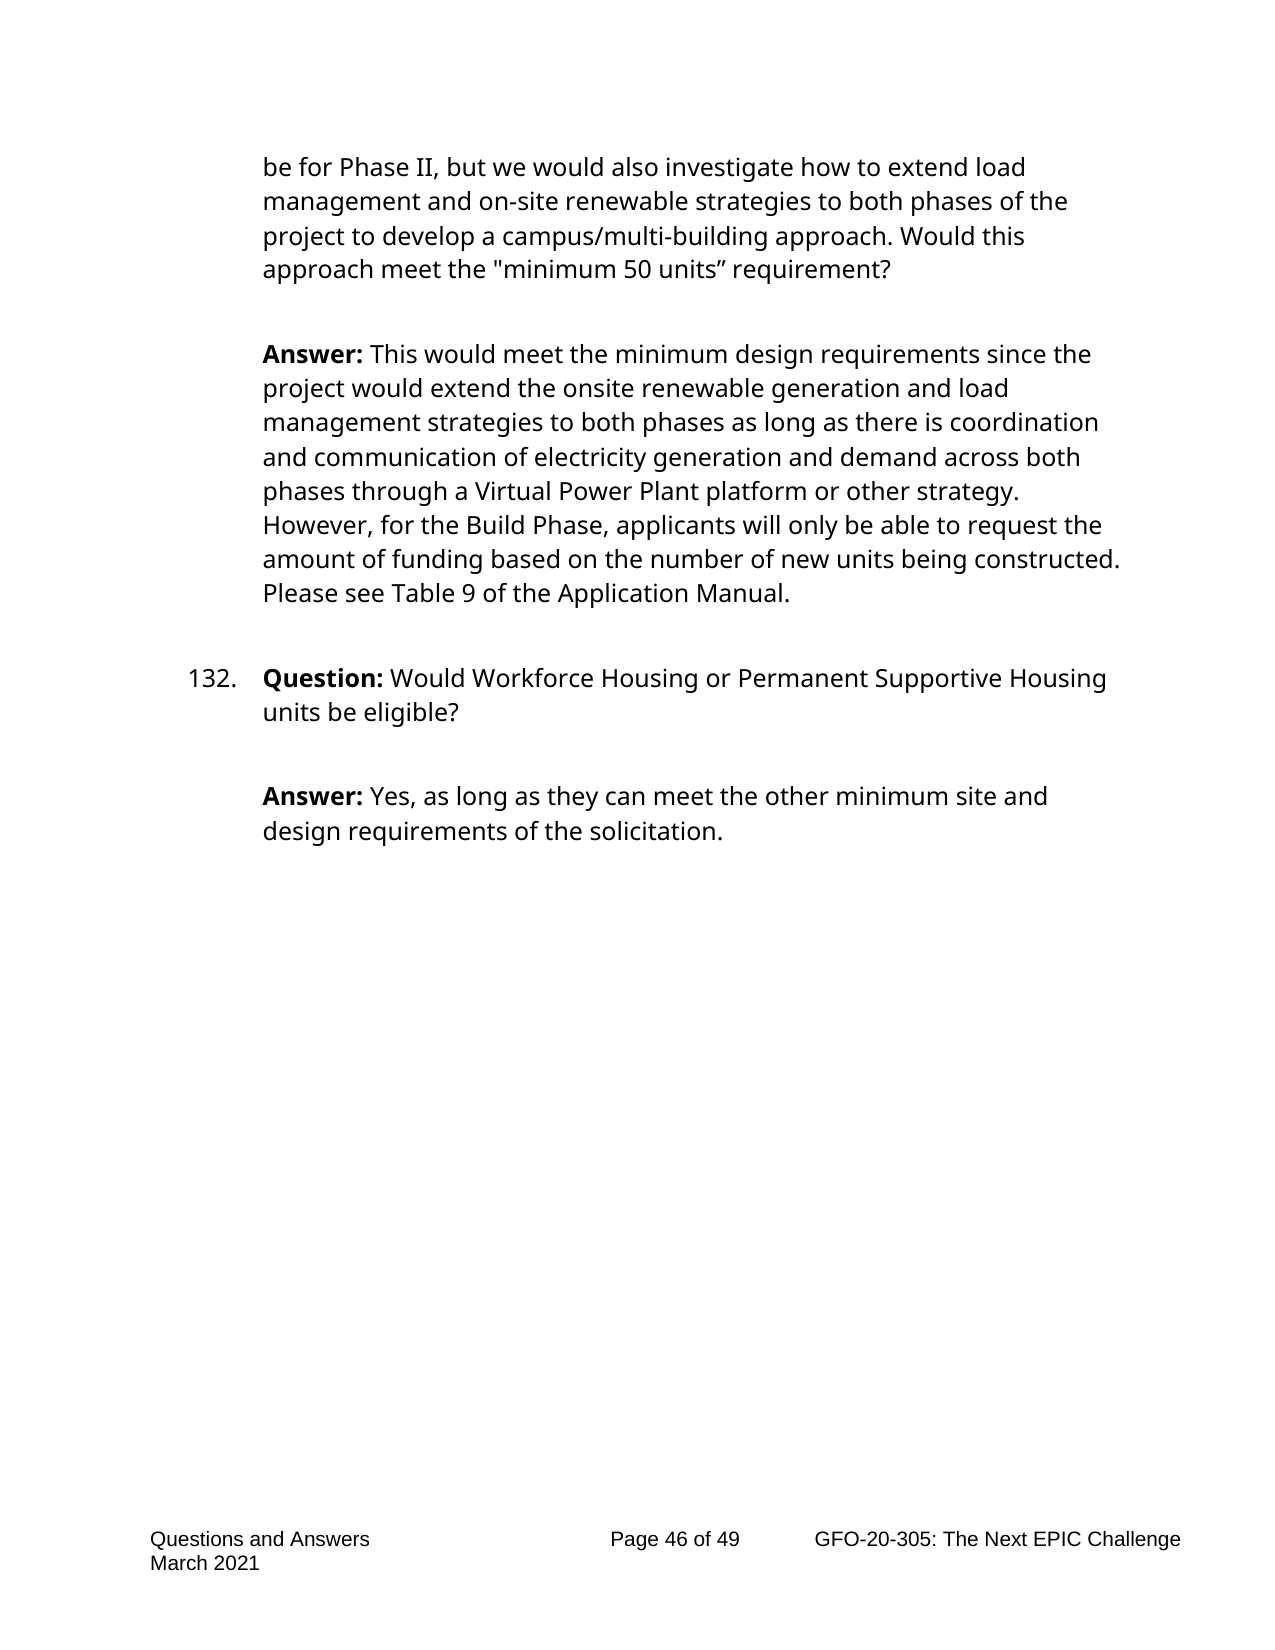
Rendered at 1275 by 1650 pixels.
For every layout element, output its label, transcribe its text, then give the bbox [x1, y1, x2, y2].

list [187, 150, 1125, 286]
list Answer: Yes, as long as they can meet the other minimum site and design requirements of the solicitation. [262, 779, 1125, 847]
list Answer: This would meet the minimum design requirements since the project would extend the onsite renewable generation and load management strategies to both phases as long as there is coordination and communication of electricity generation and demand across both phases through a Virtual Power Plant platform or other strategy. However, for the Build Phase, applicants will only be able to request the amount of funding based on the number of new units being constructed. Please see Table 9 of the Application Manual. [262, 337, 1125, 609]
list Question: Would Workforce Housing or Permanent Supportive Housing units be eligible? [187, 660, 1125, 728]
